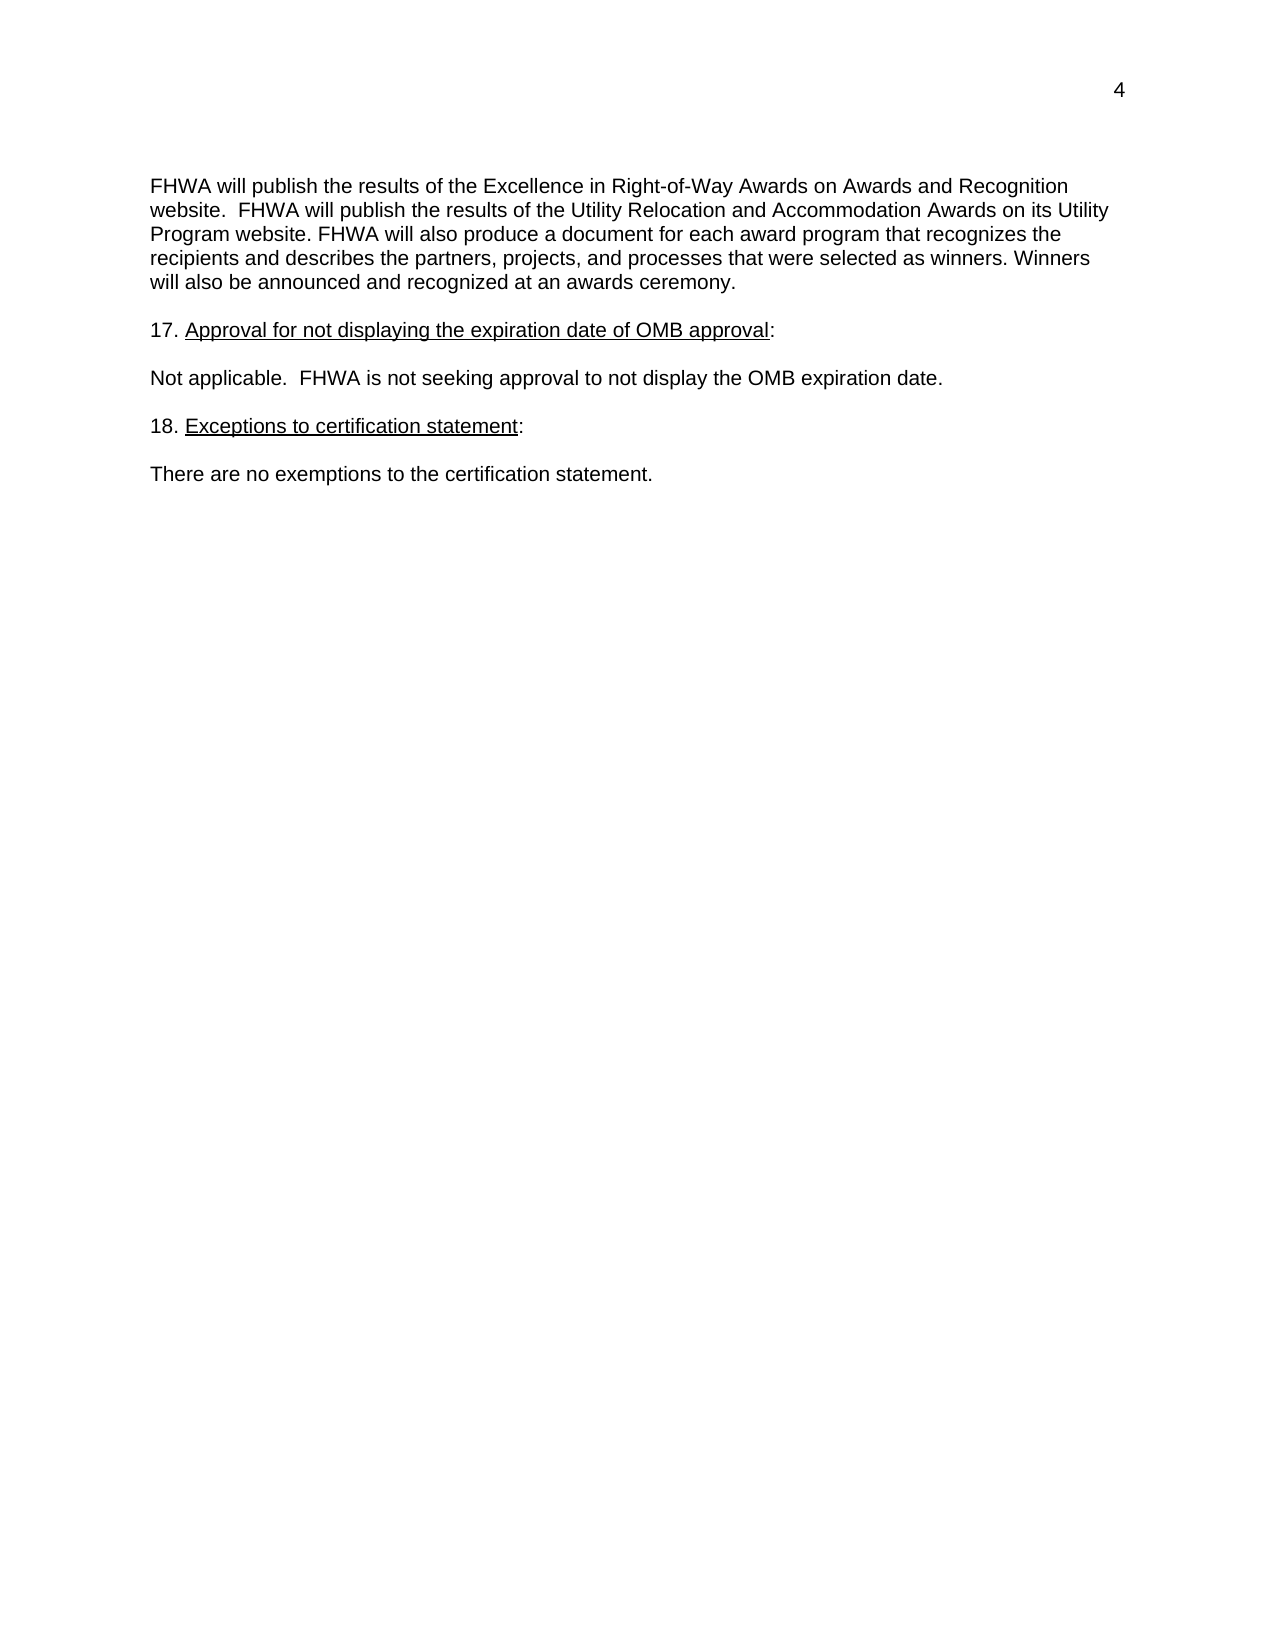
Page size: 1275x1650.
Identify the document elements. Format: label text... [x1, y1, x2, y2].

text Not applicable. FHWA is not seeking approval to not display the OMB expiration date. [150, 366, 1125, 389]
text 17. Approval for not displaying the expiration date of OMB approval: [150, 318, 1125, 342]
text 18. Exceptions to certification statement: [150, 413, 1125, 437]
text There are no exemptions to the certification statement. [150, 461, 1125, 485]
text FHWA will publish the results of the Excellence in Right-of-Way Awards on Awards and Recognition website. FHWA will publish the results of the Utility Relocation and Accommodation Awards on its Utility Program website. FHWA will also produce a document for each award program that recognizes the recipients and describes the partners, projects, and processes that were selected as winners. Winners will also be announced and recognized at an awards ceremony. [150, 174, 1125, 294]
